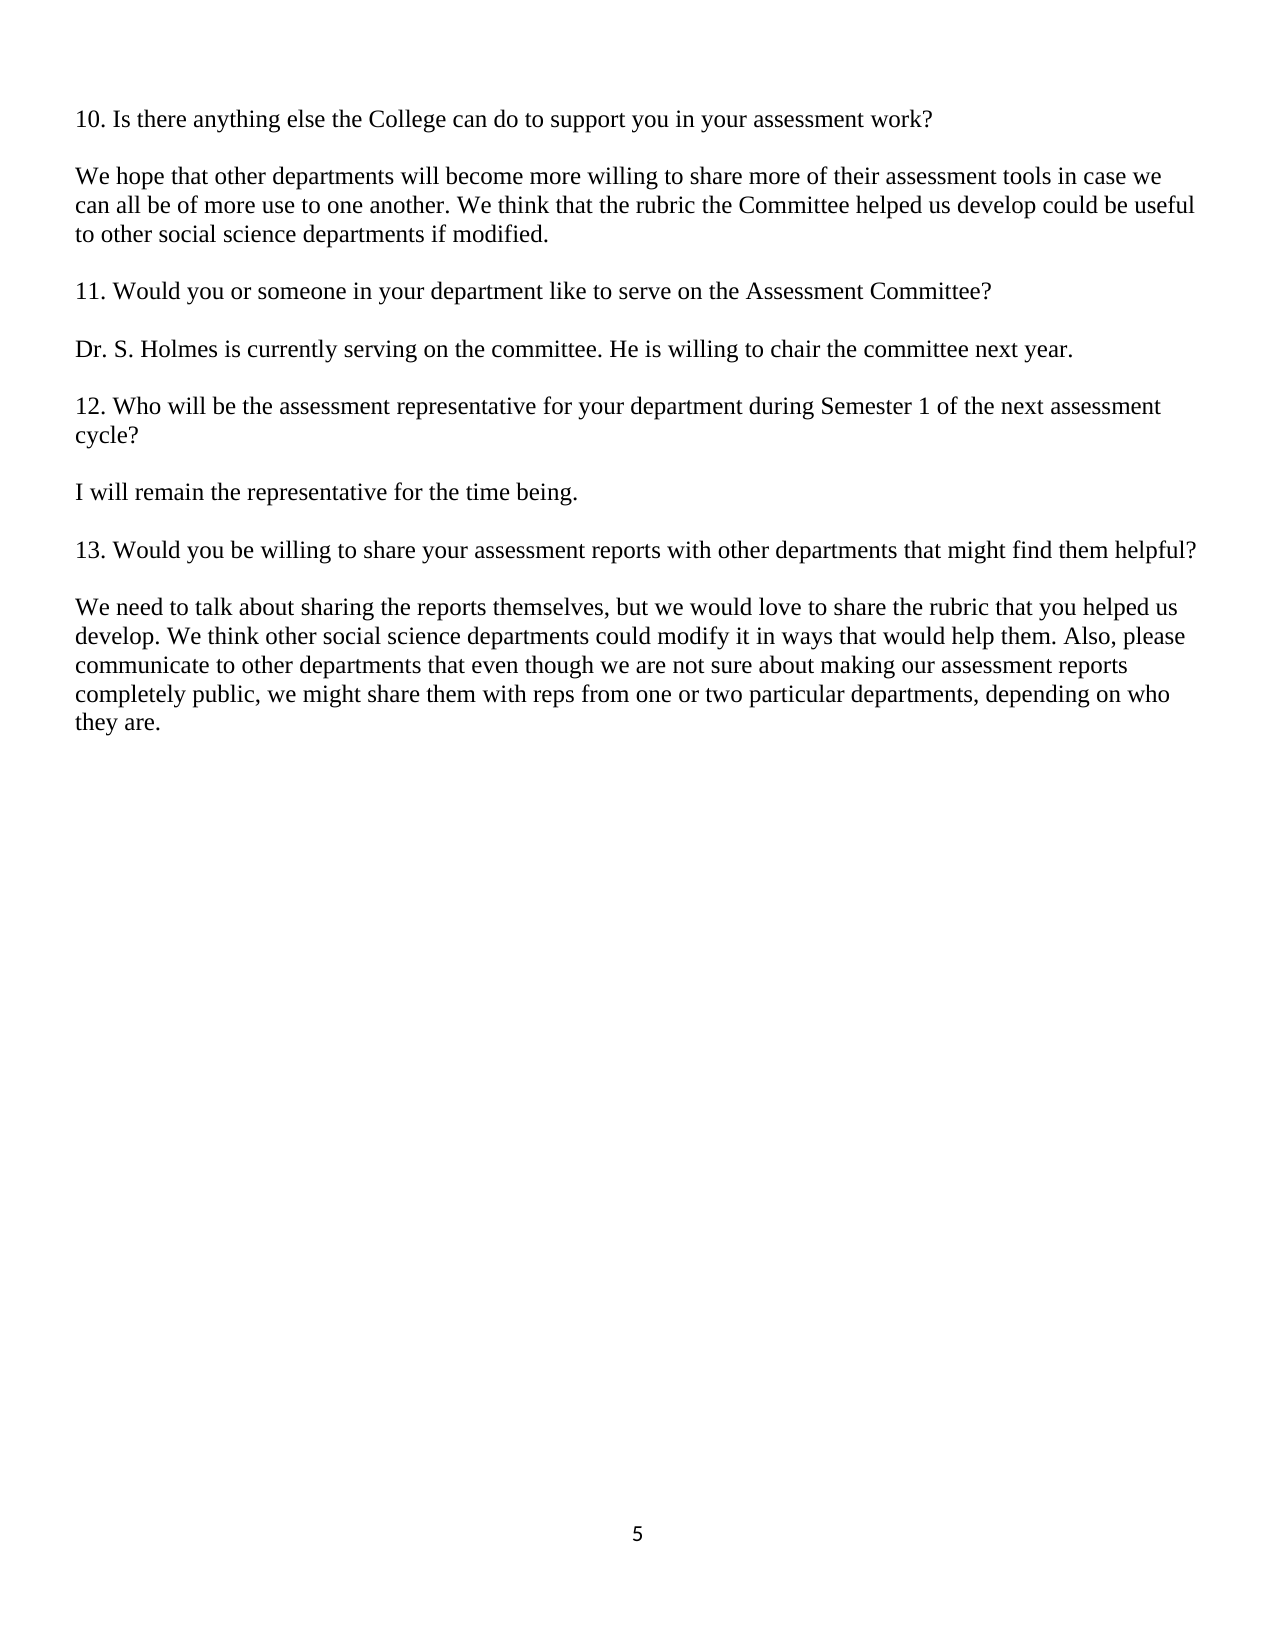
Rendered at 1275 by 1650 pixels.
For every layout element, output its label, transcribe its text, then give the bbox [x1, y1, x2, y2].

text I will remain the representative for the time being. [75, 477, 1200, 506]
text We need to talk about sharing the reports themselves, but we would love to share the rubric that you helped us develop. We think other social science departments could modify it in ways that would help them. Also, please communicate to other departments that even though we are not sure about making our assessment reports completely public, we might share them with reps from one or two particular departments, depending on who they are. [75, 592, 1200, 736]
text Dr. S. Holmes is currently serving on the committee. He is willing to chair the committee next year. [75, 334, 1200, 362]
text 11. Would you or someone in your department like to serve on the Assessment Committee? [75, 276, 1200, 305]
text 10. Is there anything else the College can do to support you in your assessment work? [75, 104, 1200, 132]
text 13. Would you be willing to share your assessment reports with other departments that might find them helpful? [75, 535, 1200, 564]
text We hope that other departments will become more willing to share more of their assessment tools in case we can all be of more use to one another. We think that the rubric the Committee helped us develop could be useful to other social science departments if modified. [75, 161, 1200, 247]
text 12. Who will be the assessment representative for your department during Semester 1 of the next assessment cycle? [75, 391, 1200, 449]
